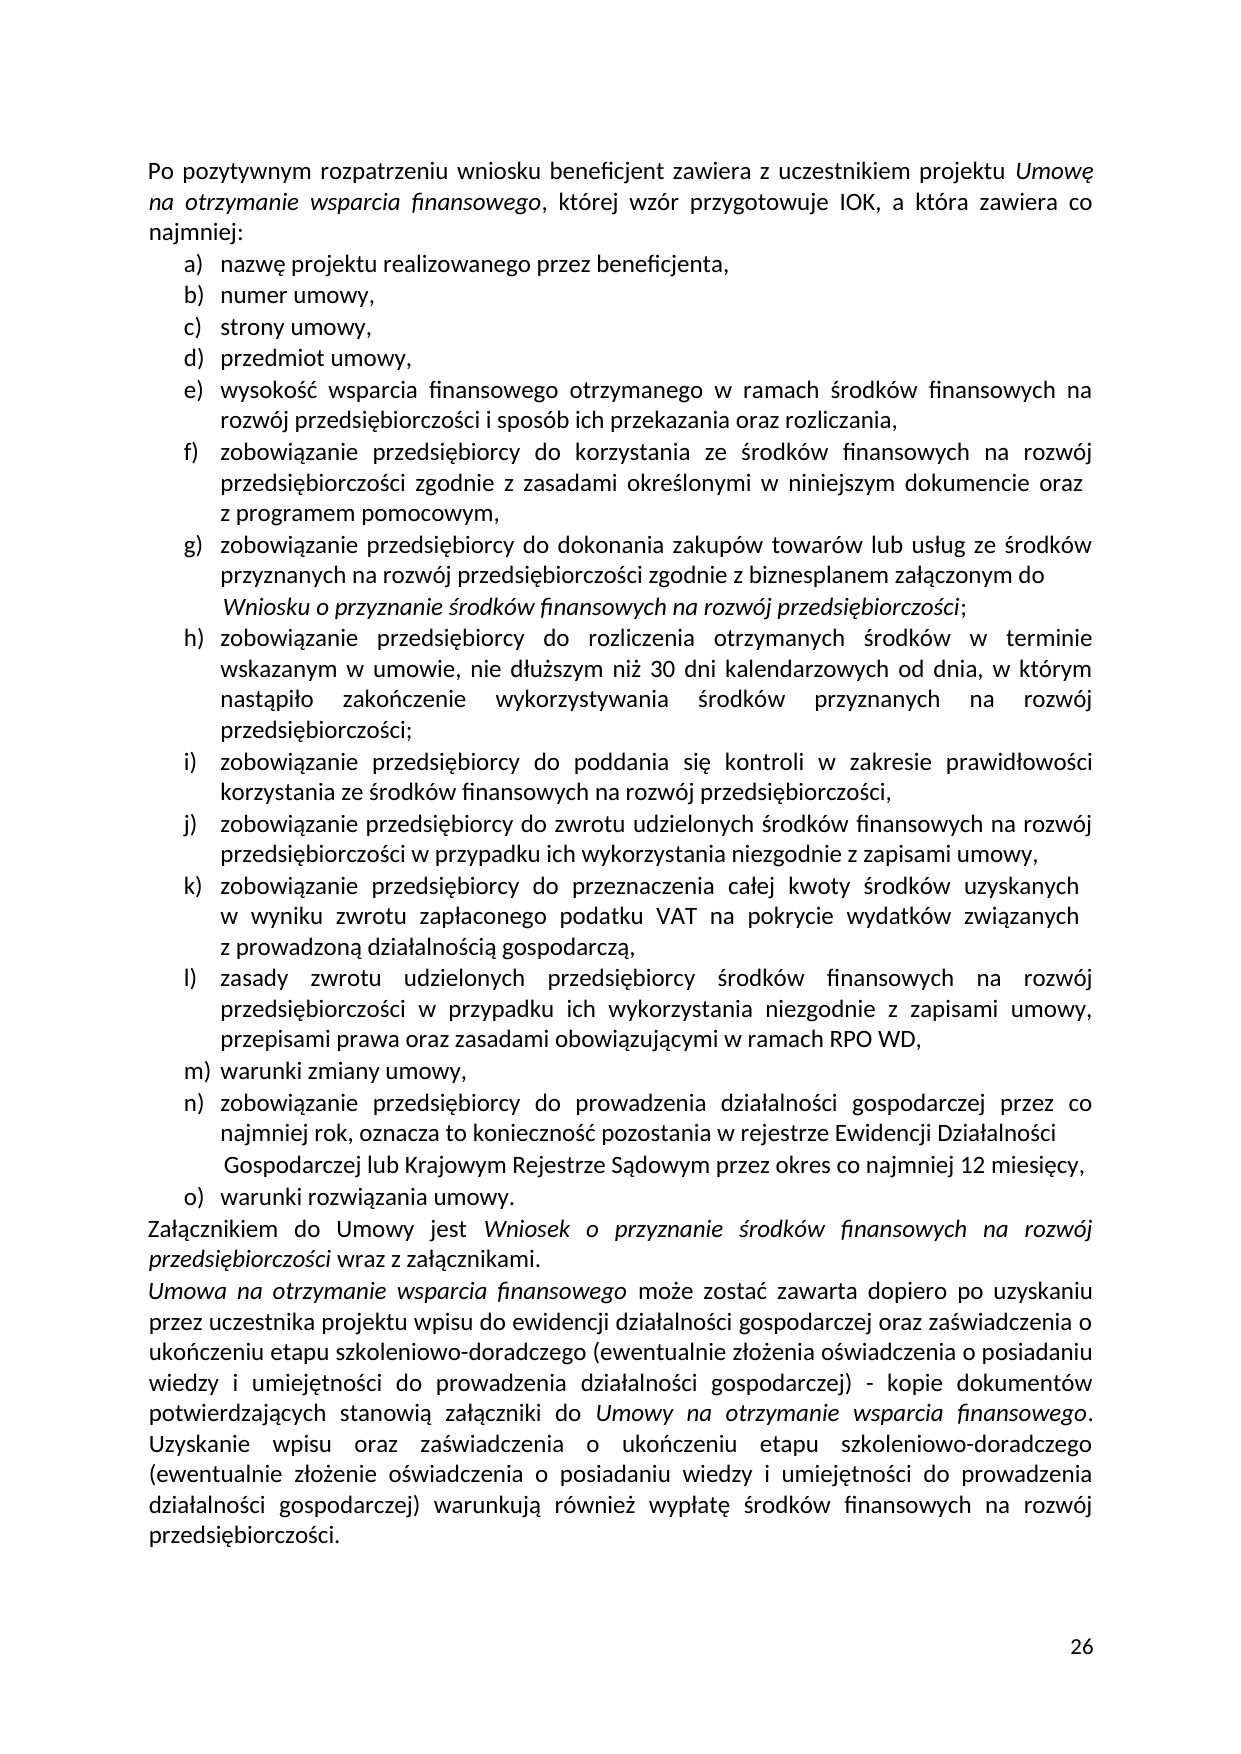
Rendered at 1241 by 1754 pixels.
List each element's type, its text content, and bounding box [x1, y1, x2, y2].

list strony umowy, [184, 311, 1093, 341]
text Wniosku o przyznanie środków finansowych na rozwój przedsiębiorczości; [223, 591, 1093, 621]
text Gospodarczej lub Krajowym Rejestrze Sądowym przez okres co najmniej 12 miesięcy, [148, 1149, 1086, 1179]
list wysokość wsparcia finansowego otrzymanego w ramach środków finansowych na rozwój przedsiębiorczości i sposób ich przekazania oraz rozliczania, [184, 374, 1093, 435]
text Po pozytywnym rozpatrzeniu wniosku beneficjent zawiera z uczestnikiem projektu Umowę na otrzymanie wsparcia finansowego, której wzór przygotowuje IOK, a która zawiera co najmniej: [148, 155, 1093, 247]
list warunki zmiany umowy, [184, 1055, 1093, 1086]
list zobowiązanie przedsiębiorcy do przeznaczenia całej kwoty środków uzyskanych w wyniku zwrotu zapłaconego podatku VAT na pokrycie wydatków związanych z prowadzoną działalnością gospodarczą, [184, 870, 1093, 961]
list zobowiązanie przedsiębiorcy do rozliczenia otrzymanych środków w terminie wskazanym w umowie, nie dłuższym niż 30 dni kalendarzowych od dnia, w którym nastąpiło zakończenie wykorzystywania środków przyznanych na rozwój przedsiębiorczości; [184, 623, 1093, 745]
list numer umowy, [184, 279, 1093, 310]
list zobowiązanie przedsiębiorcy do dokonania zakupów towarów lub usług ze środków przyznanych na rozwój przedsiębiorczości zgodnie z biznesplanem załączonym do [184, 529, 1093, 590]
list zobowiązanie przedsiębiorcy do zwrotu udzielonych środków finansowych na rozwój przedsiębiorczości w przypadku ich wykorzystania niezgodnie z zapisami umowy, [184, 808, 1093, 869]
list warunki rozwiązania umowy. [184, 1181, 1093, 1212]
text Załącznikiem do Umowy jest Wniosek o przyznanie środków finansowych na rozwój przedsiębiorczości wraz z załącznikami. [148, 1213, 1093, 1274]
list przedmiot umowy, [184, 342, 1093, 373]
text Umowa na otrzymanie wsparcia finansowego może zostać zawarta dopiero po uzyskaniu przez uczestnika projektu wpisu do ewidencji działalności gospodarczej oraz zaświadczenia o ukończeniu etapu szkoleniowo-doradczego (ewentualnie złożenia oświadczenia o posiadaniu wiedzy i umiejętności do prowadzenia działalności gospodarczej) - kopie dokumentów potwierdzających stanowią załączniki do Umowy na otrzymanie wsparcia finansowego. Uzyskanie wpisu oraz zaświadczenia o ukończeniu etapu szkoleniowo-doradczego (ewentualnie złożenie oświadczenia o posiadaniu wiedzy i umiejętności do prowadzenia działalności gospodarczej) warunkują również wypłatę środków finansowych na rozwój przedsiębiorczości. [148, 1275, 1093, 1550]
list zobowiązanie przedsiębiorcy do korzystania ze środków finansowych na rozwój przedsiębiorczości zgodnie z zasadami określonymi w niniejszym dokumencie oraz z programem pomocowym, [184, 436, 1093, 528]
list zobowiązanie przedsiębiorcy do poddania się kontroli w zakresie prawidłowości korzystania ze środków finansowych na rozwój przedsiębiorczości, [184, 746, 1093, 807]
list zobowiązanie przedsiębiorcy do prowadzenia działalności gospodarczej przez co najmniej rok, oznacza to konieczność pozostania w rejestrze Ewidencji Działalności [184, 1087, 1093, 1148]
list nazwę projektu realizowanego przez beneficjenta, [184, 248, 1093, 278]
list zasady zwrotu udzielonych przedsiębiorcy środków finansowych na rozwój przedsiębiorczości w przypadku ich wykorzystania niezgodnie z zapisami umowy, przepisami prawa oraz zasadami obowiązującymi w ramach RPO WD, [184, 962, 1093, 1054]
